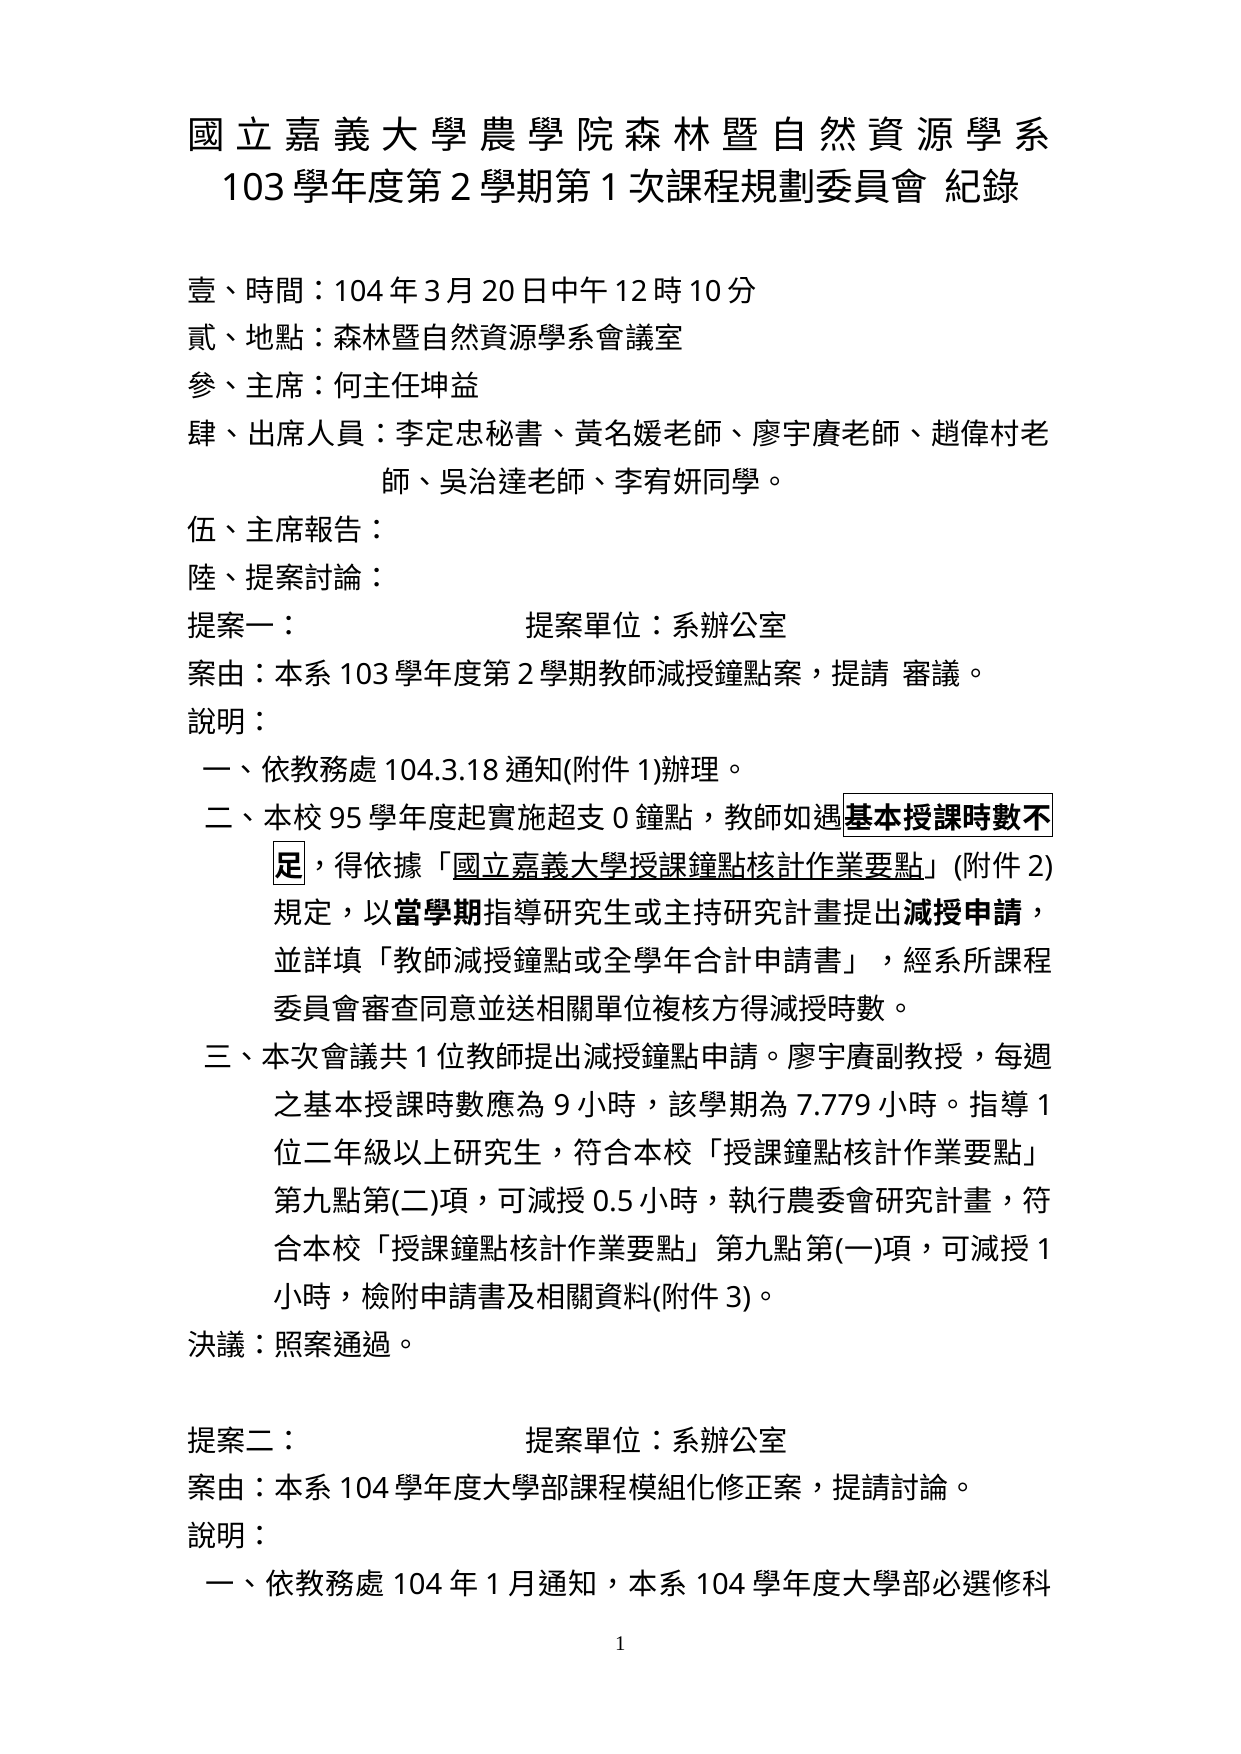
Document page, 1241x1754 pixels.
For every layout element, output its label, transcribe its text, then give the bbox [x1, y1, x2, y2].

text 提案二： 提案單位：系辦公室 [187, 1413, 1053, 1461]
text 伍、主席報告： [187, 502, 1053, 550]
text 說明： [187, 1508, 1053, 1556]
text 決議：照案通過。 [187, 1317, 1053, 1365]
text 肆、出席人員：李定忠秘書、黃名媛老師、廖宇賡老師、趙偉村老師、吳治達老師、李宥妍同學。 [187, 406, 1053, 502]
text 說明： [187, 694, 1053, 742]
text 二、本校95學年度起實施超支0鐘點，教師如遇基本授課時數不足，得依據「國立嘉義大學授課鐘點核計作業要點」(附件2)規定，以當學期指導研究生或主持研究計畫提出減授申請，並詳填「教師減授鐘點或全學年合計申請書」，經系所課程委員會審查同意並送相關單位複核方得減授時數。 [187, 790, 1053, 1029]
text 壹、時間：104年3月20日中午12時10分 [187, 263, 1053, 311]
text 103學年度第2學期第1次課程規劃委員會 紀錄 [187, 158, 1053, 211]
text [187, 1556, 1053, 1604]
text 提案一： 提案單位：系辦公室 [187, 598, 1053, 646]
text 三、本次會議共1位教師提出減授鐘點申請。廖宇賡副教授，每週之基本授課時數應為9小時，該學期為7.779小時。指導1位二年級以上研究生，符合本校「授課鐘點核計作業要點」第九點第(二)項，可減授0.5小時，執行農委會研究計畫，符合本校「授課鐘點核計作業要點」第九點第(一)項，可減授1小時，檢附申請書及相關資料(附件3)。 [187, 1029, 1053, 1317]
text 參、主席：何主任坤益 [187, 358, 1053, 406]
text 貳、地點：森林暨自然資源學系會議室 [187, 311, 1053, 358]
text 國立嘉義大學農學院森林暨自然資源學系 [187, 106, 1053, 158]
text 案由：本系104學年度大學部課程模組化修正案，提請討論。 [187, 1461, 1053, 1508]
text 案由：本系103學年度第2學期教師減授鐘點案，提請 審議。 [187, 646, 1053, 694]
text 一、依教務處104.3.18通知(附件1)辦理。 [187, 742, 1053, 790]
text 陸、提案討論： [187, 550, 1053, 598]
